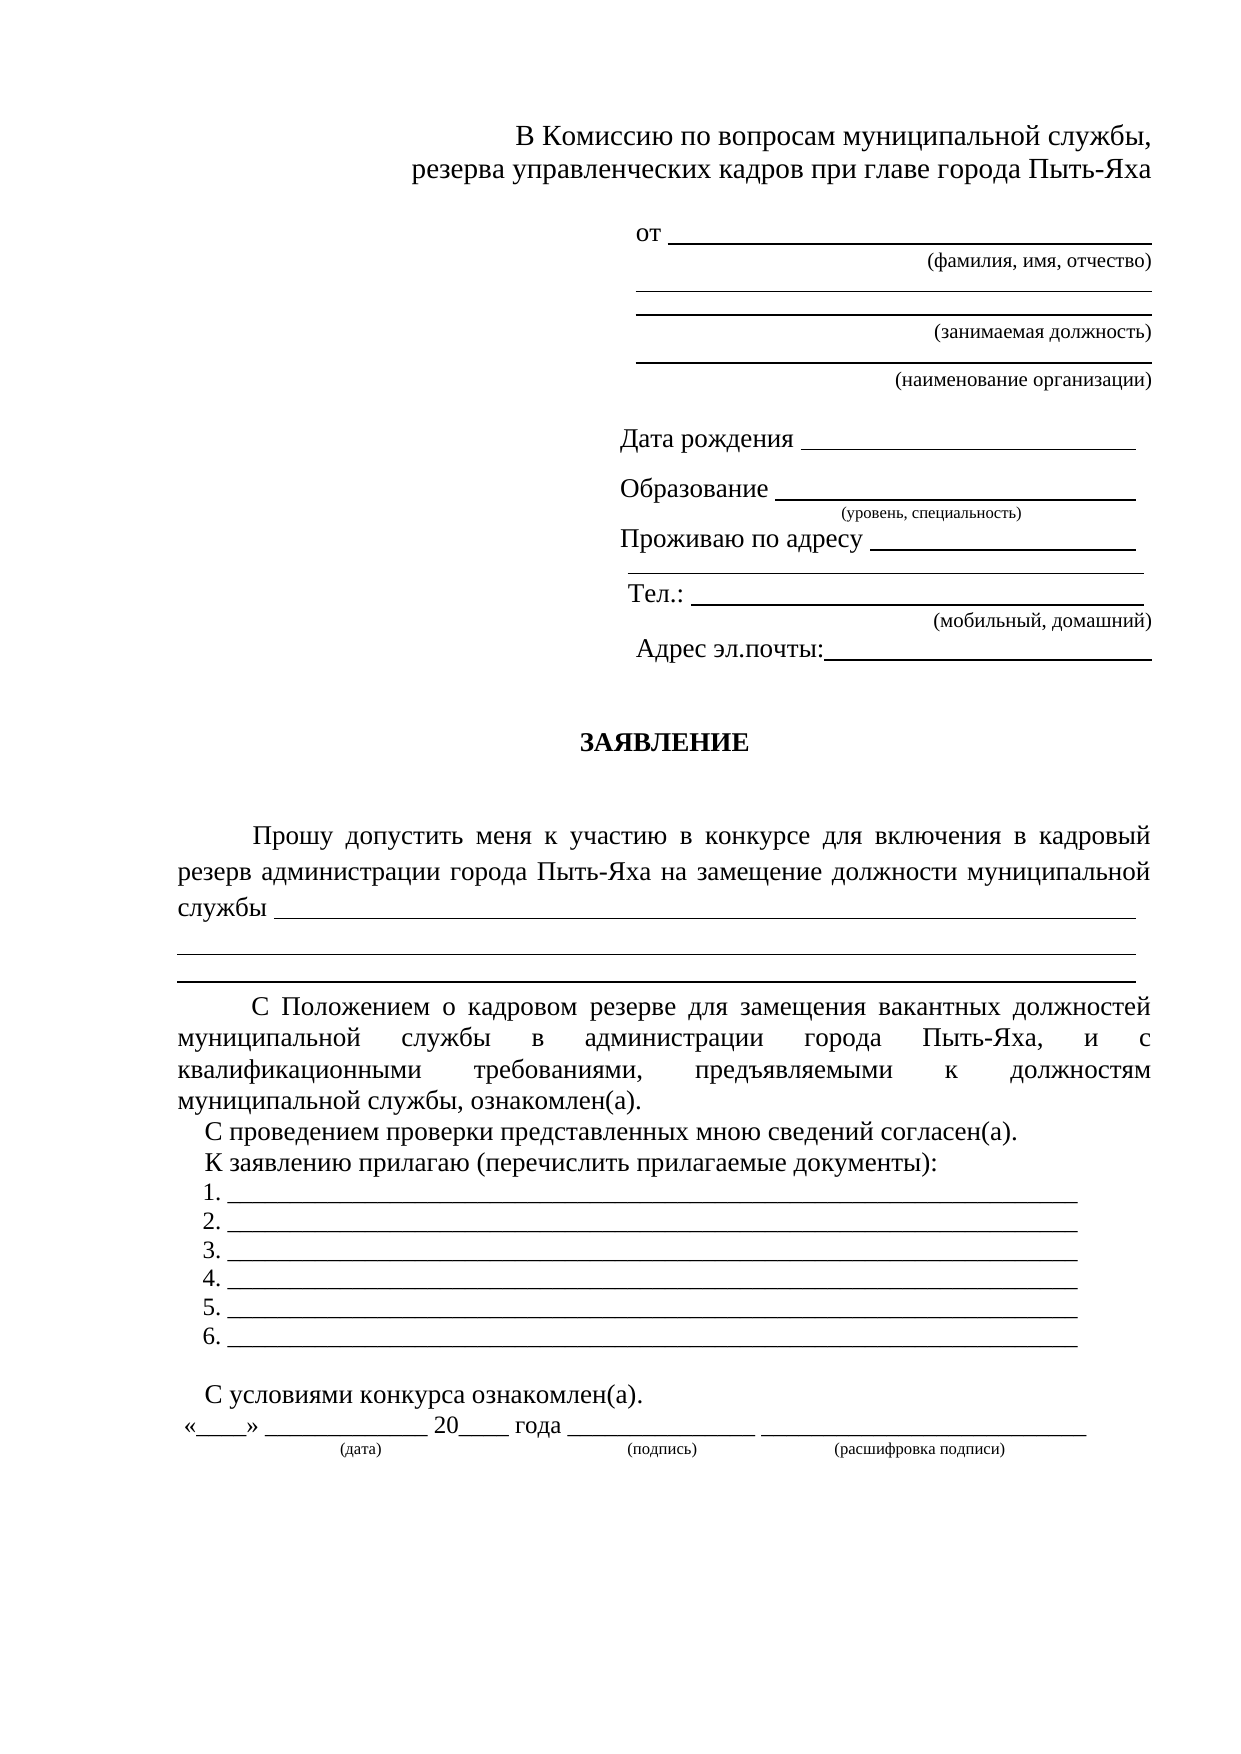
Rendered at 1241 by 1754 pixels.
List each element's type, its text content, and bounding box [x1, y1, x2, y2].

text Дата рождения [552, 422, 1152, 453]
text С условиями конкурса ознакомлен(а). [177, 1378, 1152, 1410]
text 2. ____________________________________________________________________ [177, 1206, 1152, 1235]
text (фамилия, имя, отчество) [177, 247, 1152, 272]
text Прошу допустить меня к участию в конкурсе для включения в кадровый резерв администрации города Пыть-Яха на замещение должности муниципальной службы [177, 819, 1152, 958]
text 1. ____________________________________________________________________ [177, 1177, 1152, 1206]
text «____» _____________ 20____ года _______________ __________________________ [177, 1410, 1152, 1438]
text 3. ____________________________________________________________________ [177, 1235, 1152, 1263]
text от [177, 216, 1152, 247]
text (занимаемая должность) [177, 319, 1152, 343]
text (мобильный, домашний) [177, 608, 1152, 632]
text Проживаю по адресу [177, 522, 1152, 553]
text 4. ____________________________________________________________________ [177, 1263, 1152, 1292]
title резерва управленческих кадров при главе города Пыть-Яха [177, 152, 1152, 185]
text С Положением о кадровом резерве для замещения вакантных должностей муниципальной службы в администрации города Пыть-Яха, и с квалификационными требованиями, предъявляемыми к должностям муниципальной службы, ознакомлен(а). [177, 990, 1152, 1115]
text ЗАЯВЛЕНИЕ [177, 726, 1152, 757]
text 6. ____________________________________________________________________ [177, 1321, 1152, 1350]
text Образование [552, 472, 1152, 503]
text (дата) (подпись) (расшифровка подписи) [177, 1438, 1152, 1458]
text К заявлению прилагаю (перечислить прилагаемые документы): [177, 1146, 1152, 1177]
text (наименование организации) [177, 367, 1152, 391]
text С проведением проверки представленных мною сведений согласен(а). [177, 1115, 1152, 1146]
text 5. ____________________________________________________________________ [177, 1292, 1152, 1321]
title В Комиссию по вопросам муниципальной службы, [177, 118, 1152, 152]
text Адрес эл.почты: [177, 632, 1152, 663]
text Тел.: [546, 577, 1152, 608]
text (уровень, специальность) [177, 503, 1152, 522]
